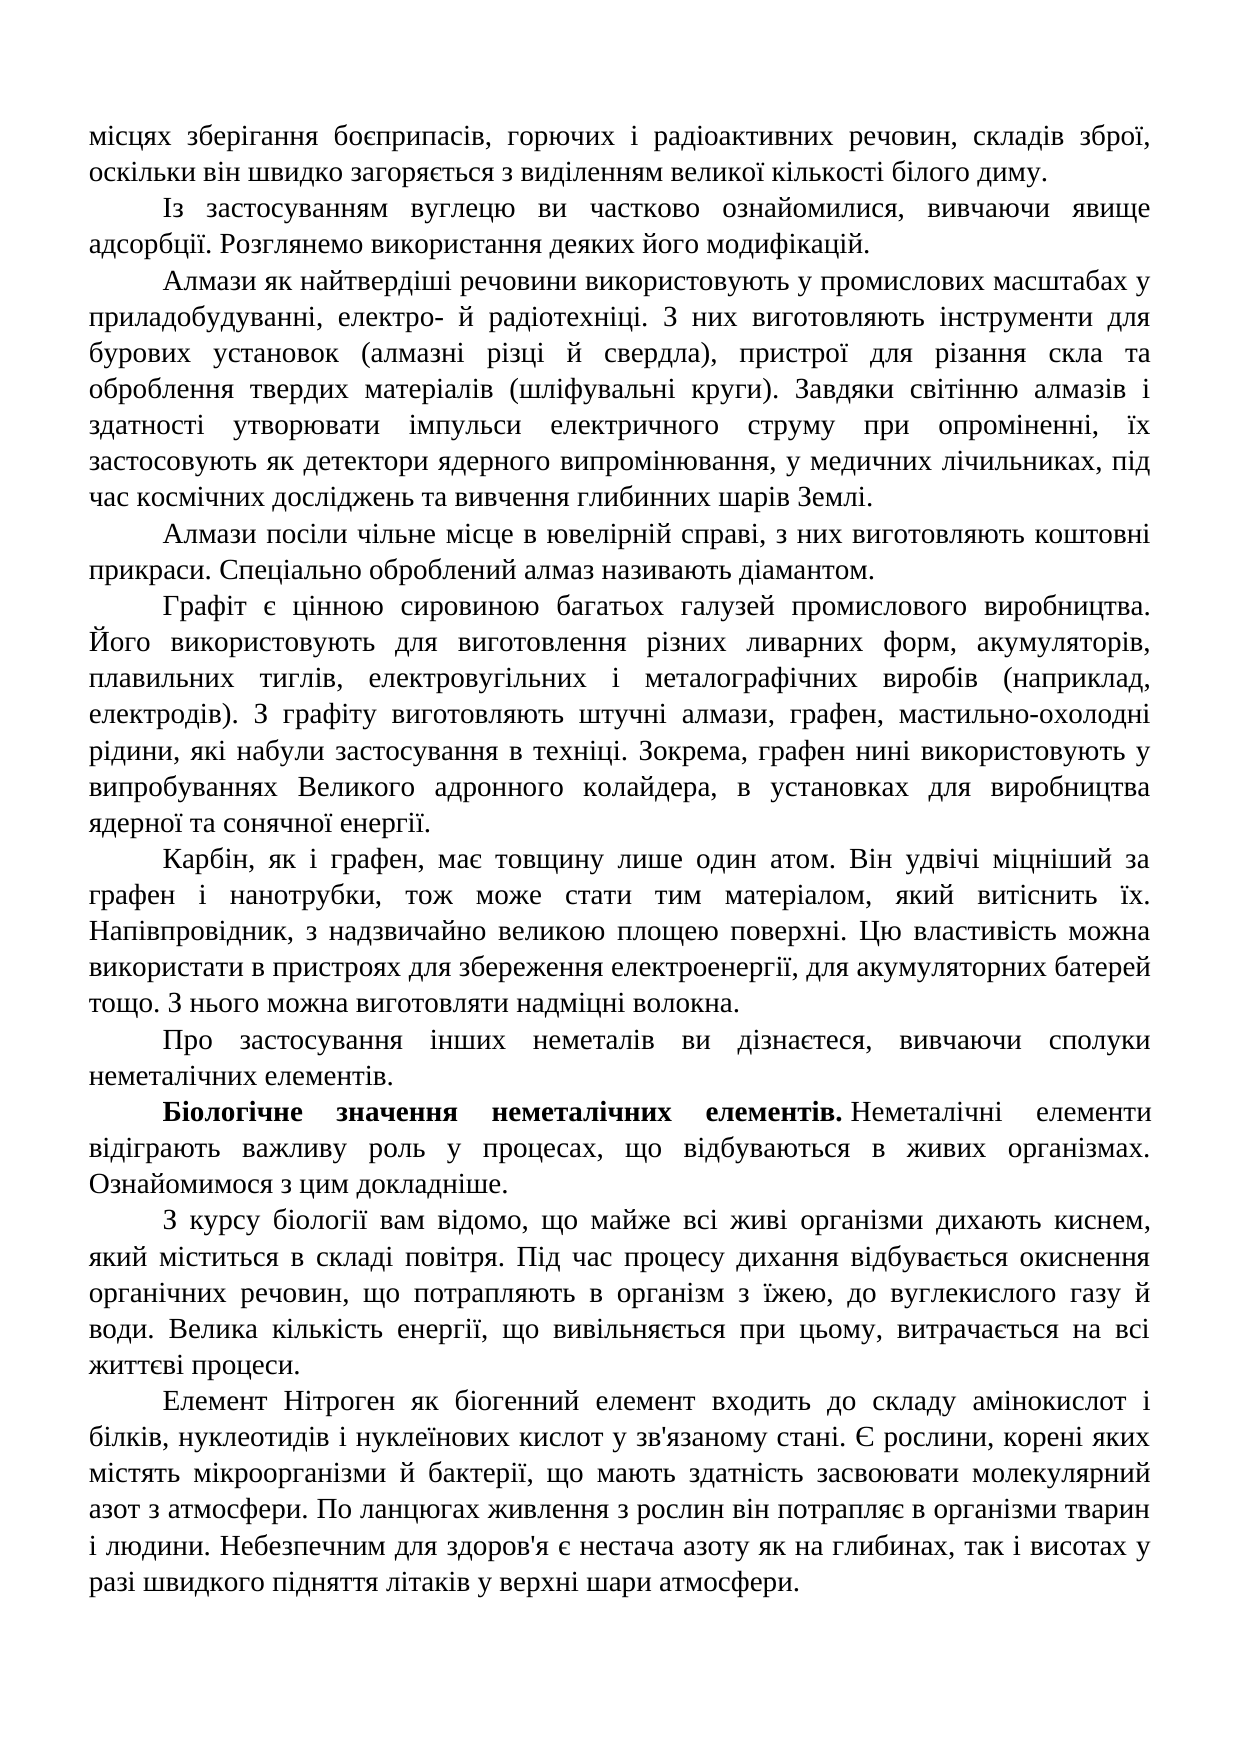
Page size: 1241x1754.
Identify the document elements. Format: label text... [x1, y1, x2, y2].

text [88, 118, 1152, 188]
text Про застосування інших неметалів ви дізнаєтеся, вивчаючи сполуки неметалічних елементів. [88, 1022, 1152, 1091]
text Біологічне значення неметалічних елементів. Неметалічні елементи відіграють важливу роль у процесах, що відбуваються в живих організмах. Ознайомимося з цим докладніше. [88, 1094, 1152, 1200]
text Алмази посіли чільне місце в ювелірній справі, з них виготовляють коштовні прикраси. Спеціально оброблений алмаз називають діамантом. [88, 516, 1152, 585]
text З курсу біології вам відомо, що майже всі живі організми дихають киснем, який міститься в складі повітря. Під час процесу дихання відбувається окиснення органічних речовин, що потрапляють в організм з їжею, до вуглекислого газу й води. Велика кількість енергії, що вивільняється при цьому, витрачається на всі життєві процеси. [88, 1202, 1152, 1381]
text Алмази як найтвердіші речовини використовують у промислових масштабах у приладобудуванні, електро- й радіотехніці. З них виготовляють інструменти для бурових установок (алмазні різці й свердла), пристрої для різання скла та оброблення твердих матеріалів (шліфувальні круги). Завдяки світінню алмазів і здатності утворювати імпульси електричного струму при опроміненні, їх застосовують як детектори ядерного випромінювання, у медичних лічильниках, під час космічних досліджень та вивчення глибинних шарів Землі. [88, 263, 1152, 513]
text Графіт є цінною сировиною багатьох галузей промислового виробництва. Його використовують для виготовлення різних ливарних форм, акумуляторів, плавильних тиглів, електровугільних і металографічних виробів (наприклад, електродів). З графіту виготовляють штучні алмази, графен, мастильно-охолодні рідини, які набули застосування в техніці. Зокрема, графен нині використовують у випробуваннях Великого адронного колайдера, в установках для виробництва ядерної та сонячної енергії. [88, 588, 1152, 838]
text Карбін, як і графен, має товщину лише один атом. Він удвічі міцніший за графен і нанотрубки, тож може стати тим матеріалом, який витіснить їх. Напівпровідник, з надзвичайно великою площею поверхні. Цю властивість можна використати в пристроях для збереження електроенергії, для акумуляторних батерей тощо. З нього можна виготовляти надміцні волокна. [88, 841, 1152, 1019]
text Із застосуванням вуглецю ви частково ознайомилися, вивчаючи явище адсорбції. Розглянемо використання деяких його модифікацій. [88, 190, 1152, 260]
text Елемент Нітроген як біогенний елемент входить до складу амінокислот і білків, нуклеотидів і нуклеїнових кислот у зв'язаному стані. Є рослини, корені яких містять мікроорганізми й бактерії, що мають здатність засвоювати молекулярний азот з атмосфери. По ланцюгах живлення з рослин він потрапляє в організми тварин і людини. Небезпечним для здоров'я є нестача азоту як на глибинах, так і висотах у разі швидкого підняття літаків у верхні шари атмосфери. [88, 1383, 1152, 1597]
